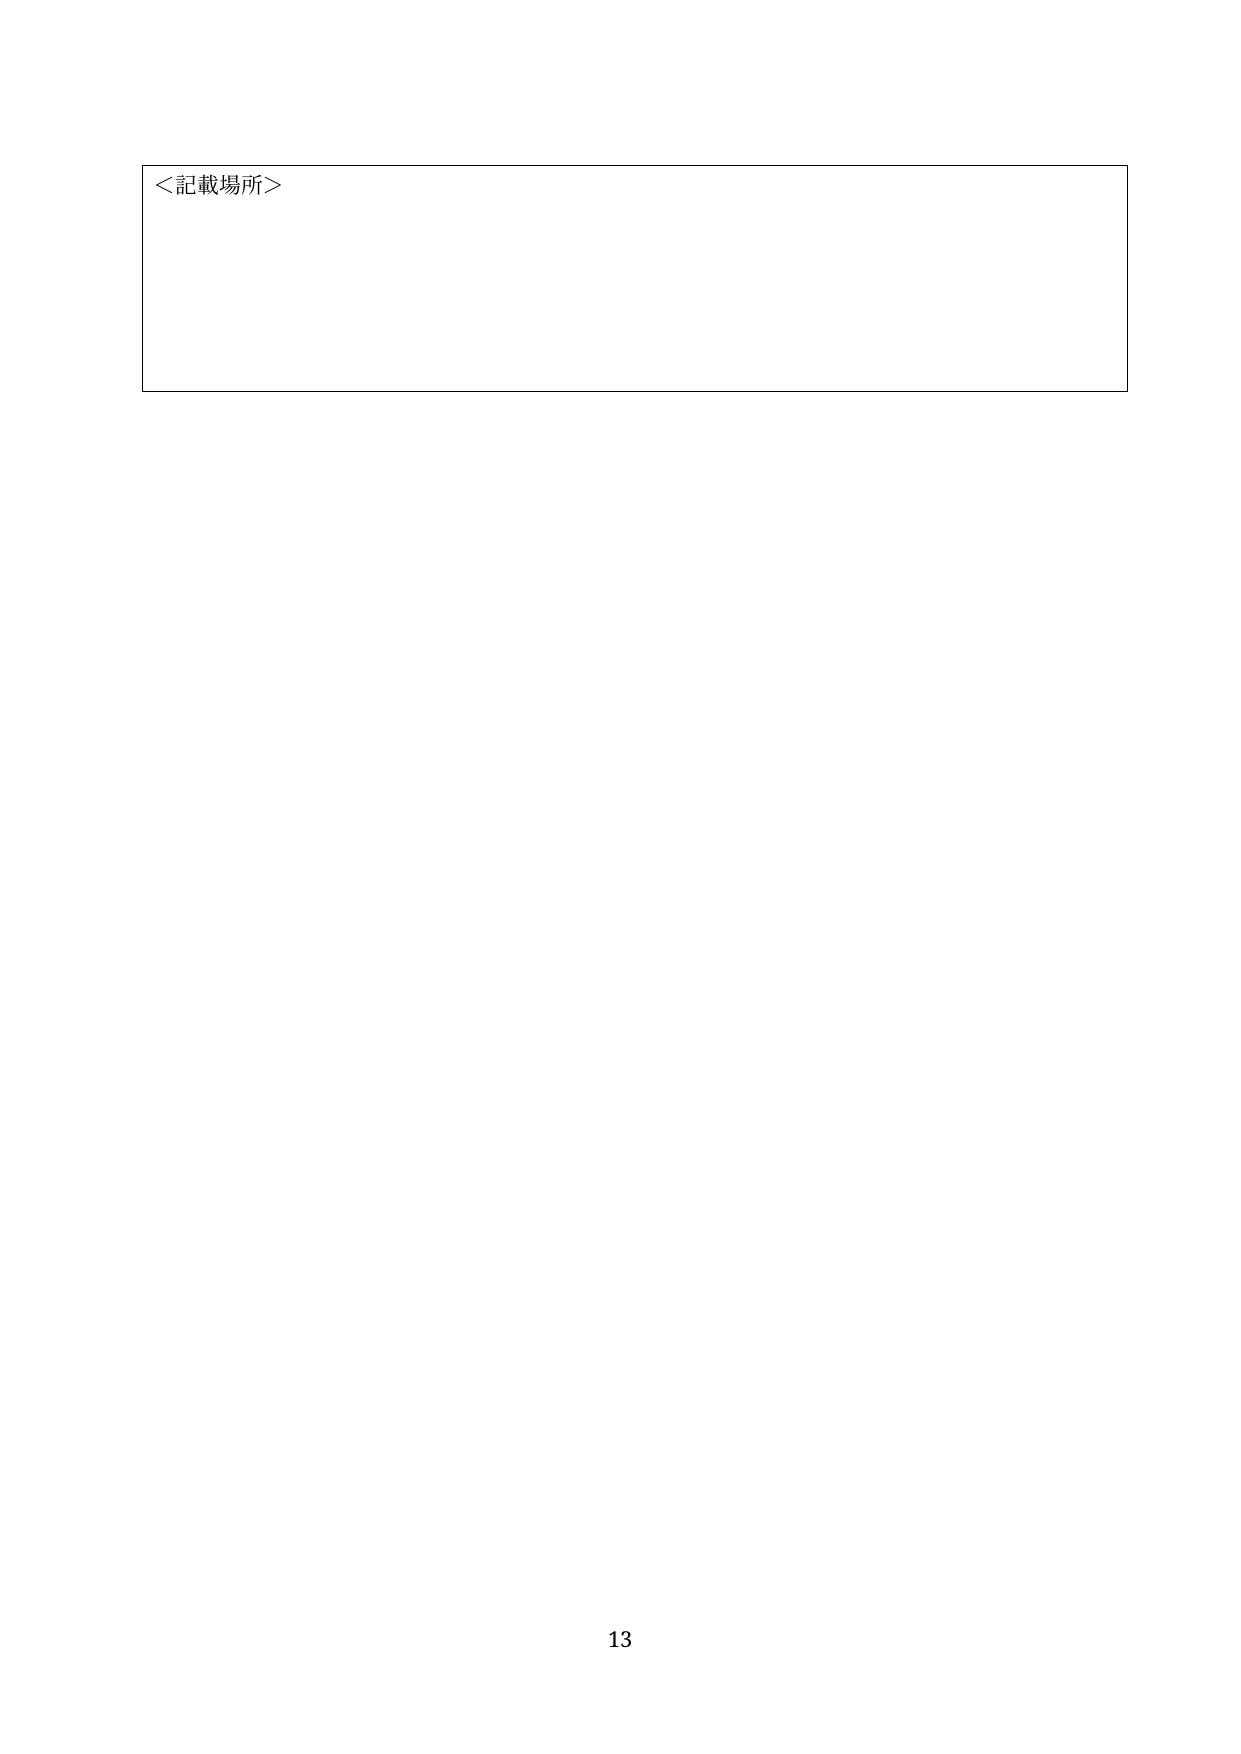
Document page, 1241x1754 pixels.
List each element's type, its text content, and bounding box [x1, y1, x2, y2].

table_header ＜記載場所＞ [143, 166, 1127, 391]
